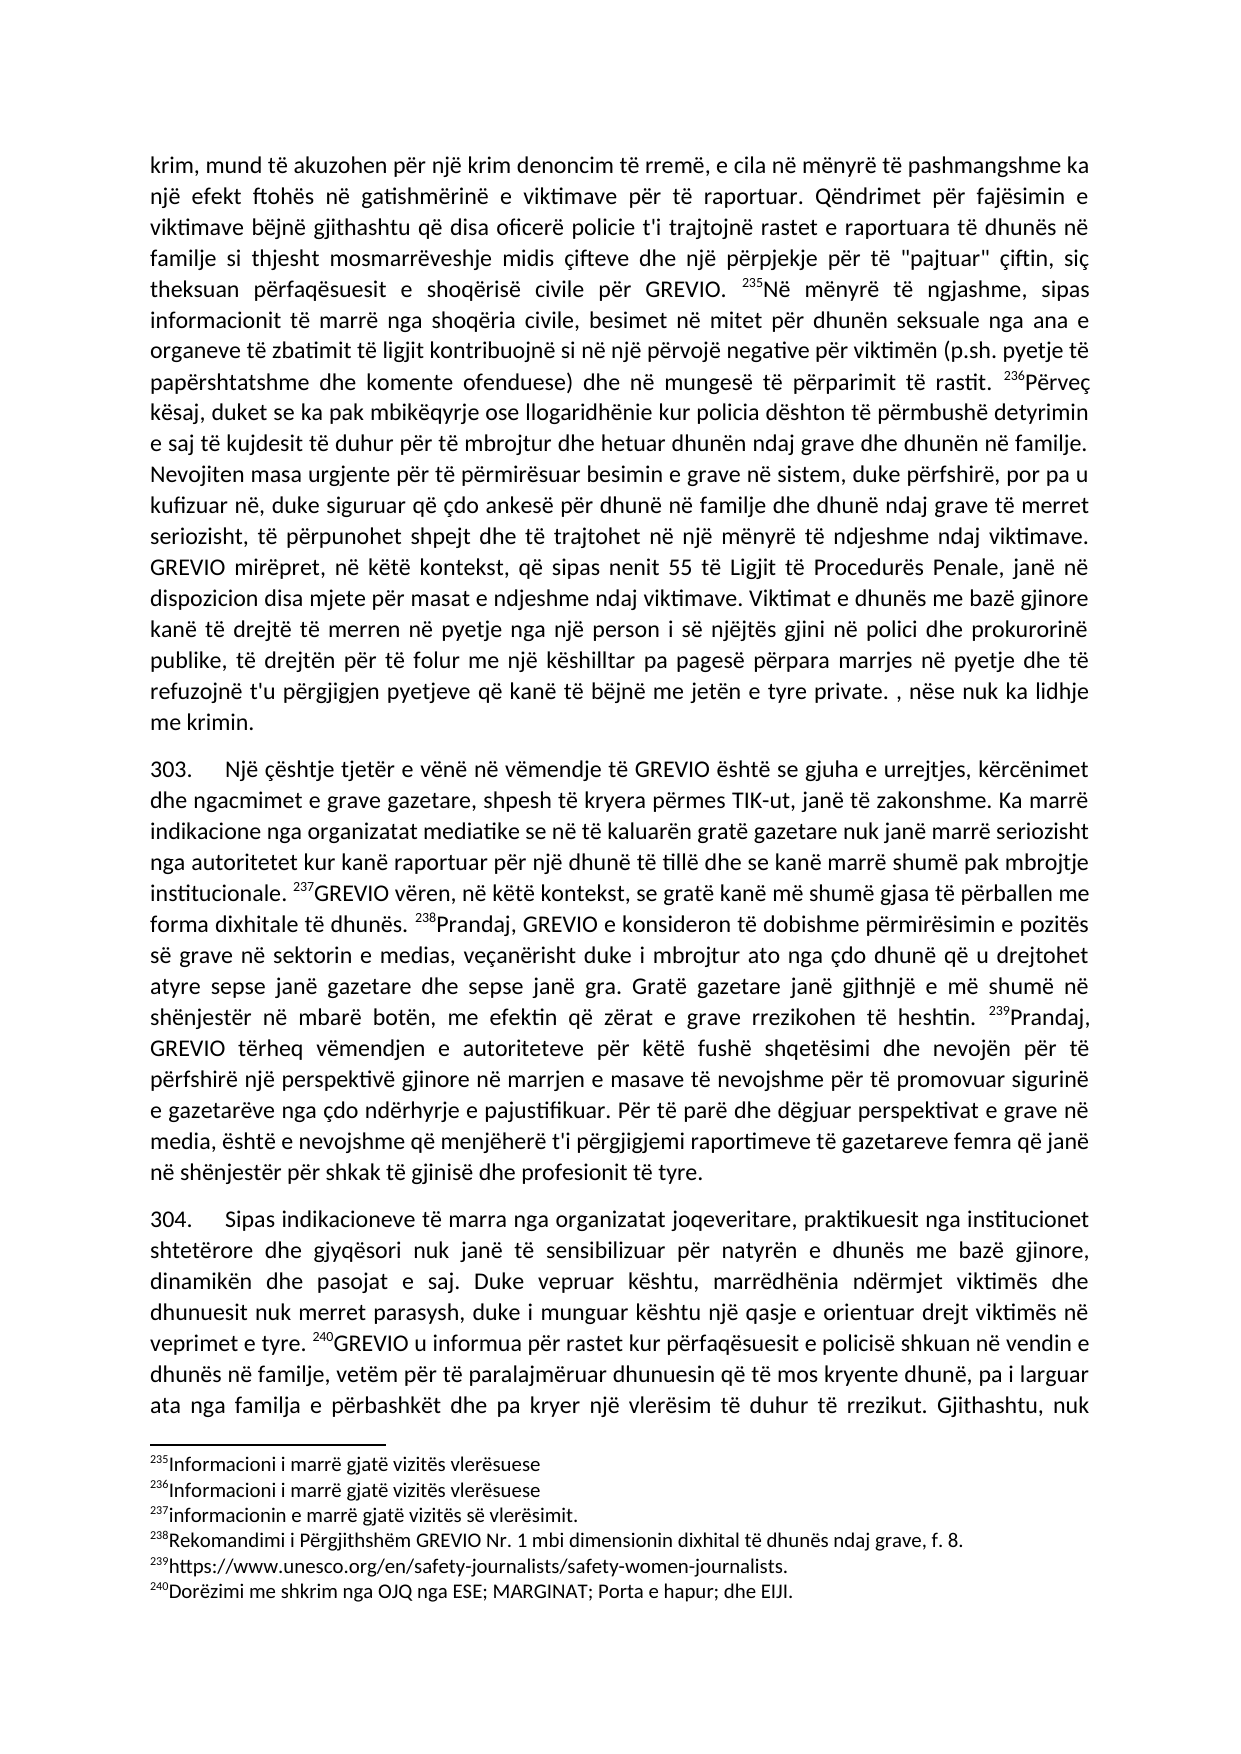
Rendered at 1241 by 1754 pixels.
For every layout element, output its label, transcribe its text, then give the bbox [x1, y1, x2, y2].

text 303. Një çështje tjetër e vënë në vëmendje të GREVIO është se gjuha e urrejtjes, kërcënimet dhe ngacmimet e grave gazetare, shpesh të kryera përmes TIK-ut, janë të zakonshme. Ka marrë indikacione nga organizatat mediatike se në të kaluarën gratë gazetare nuk janë marrë seriozisht nga autoritetet kur kanë raportuar për një dhunë të tillë dhe se kanë marrë shumë pak mbrojtje institucionale. GREVIO vëren, në këtë kontekst, se gratë kanë më shumë gjasa të përballen me forma dixhitale të dhunës. Prandaj, GREVIO e konsideron të dobishme përmirësimin e pozitës së grave në sektorin e medias, veçanërisht duke i mbrojtur ato nga çdo dhunë që u drejtohet atyre sepse janë gazetare dhe sepse janë gra. Gratë gazetare janë gjithnjë e më shumë në shënjestër në mbarë botën, me efektin që zërat e grave rrezikohen të heshtin. Prandaj, GREVIO tërheq vëmendjen e autoriteteve për këtë fushë shqetësimi dhe nevojën për të përfshirë një perspektivë gjinore në marrjen e masave të nevojshme për të promovuar sigurinë e gazetarëve nga çdo ndërhyrje e pajustifikuar. Për të parë dhe dëgjuar perspektivat e grave në media, është e nevojshme që menjëherë t'i përgjigjemi raportimeve të gazetareve femra që janë në shënjestër për shkak të gjinisë dhe profesionit të tyre. [150, 754, 1090, 1186]
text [150, 1204, 1090, 1419]
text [150, 150, 1090, 736]
